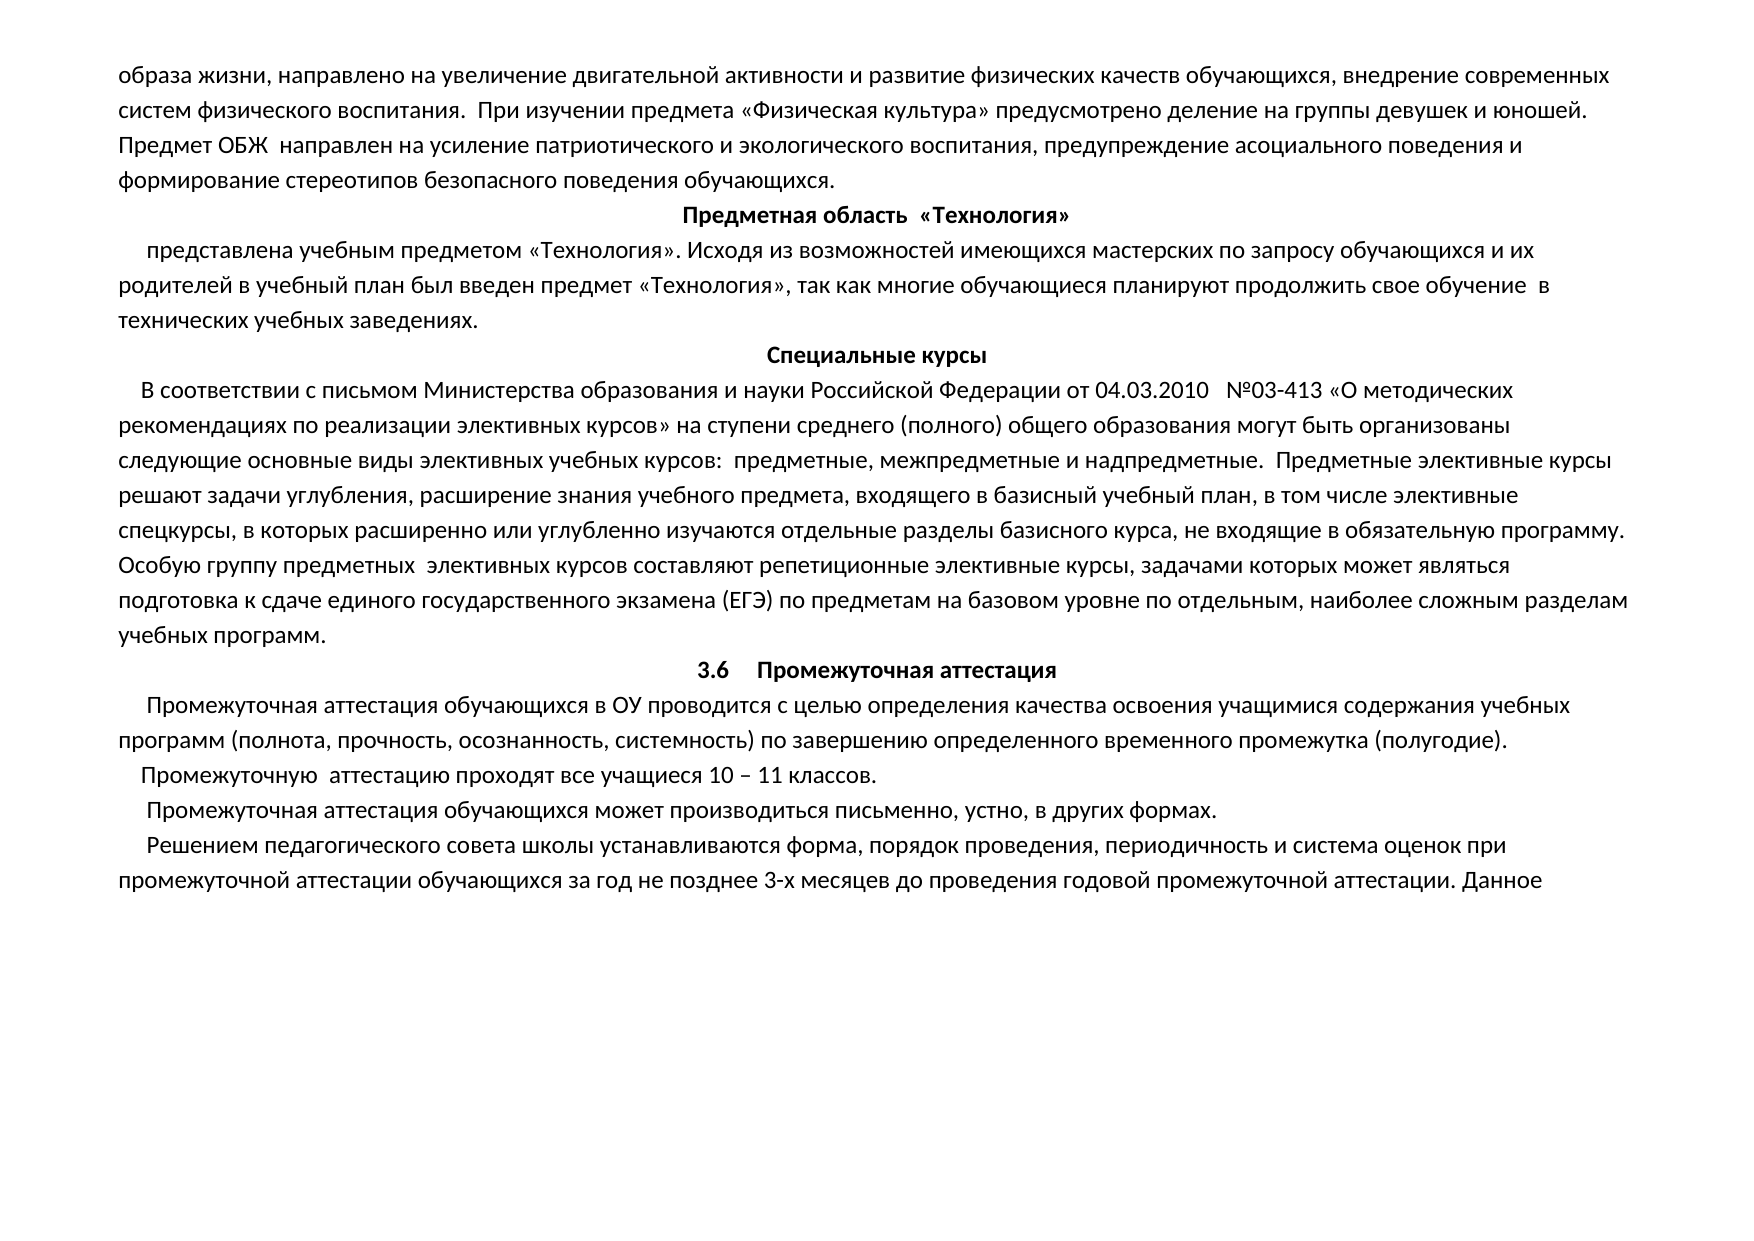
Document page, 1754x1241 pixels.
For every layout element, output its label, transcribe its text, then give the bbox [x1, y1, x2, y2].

text Предметная область «Технология» [118, 199, 1636, 230]
text Промежуточная аттестация обучающихся может производиться письменно, устно, в других формах. [118, 794, 1636, 825]
text Специальные курсы [118, 339, 1636, 370]
text Промежуточную аттестацию проходят все учащиеся 10 – 11 классов. [118, 759, 1636, 790]
text представлена учебным предметом «Технология». Исходя из возможностей имеющихся мастерских по запросу обучающихся и их родителей в учебный план был введен предмет «Технология», так как многие обучающиеся планируют продолжить свое обучение в технических учебных заведениях. [118, 234, 1636, 335]
text Промежуточная аттестация обучающихся в ОУ проводится с целью определения качества освоения учащимися содержания учебных программ (полнота, прочность, осознанность, системность) по завершению определенного временного промежутка (полугодие). [118, 689, 1636, 755]
text В соответствии с письмом Министерства образования и науки Российской Федерации от 04.03.2010 №03-413 «О методических рекомендациях по реализации элективных курсов» на ступени среднего (полного) общего образования могут быть организованы следующие основные виды элективных учебных курсов: предметные, межпредметные и надпредметные. Предметные элективные курсы решают задачи углубления, расширение знания учебного предмета, входящего в базисный учебный план, в том числе элективные спецкурсы, в которых расширенно или углубленно изучаются отдельные разделы базисного курса, не входящие в обязательную программу. Особую группу предметных элективных курсов составляют репетиционные элективные курсы, задачами которых может являться подготовка к сдаче единого государственного экзамена (ЕГЭ) по предметам на базовом уровне по отдельным, наиболее сложным разделам учебных программ. [118, 374, 1636, 650]
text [118, 829, 1636, 895]
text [118, 59, 1636, 195]
text 3.6 Промежуточная аттестация [118, 654, 1636, 685]
